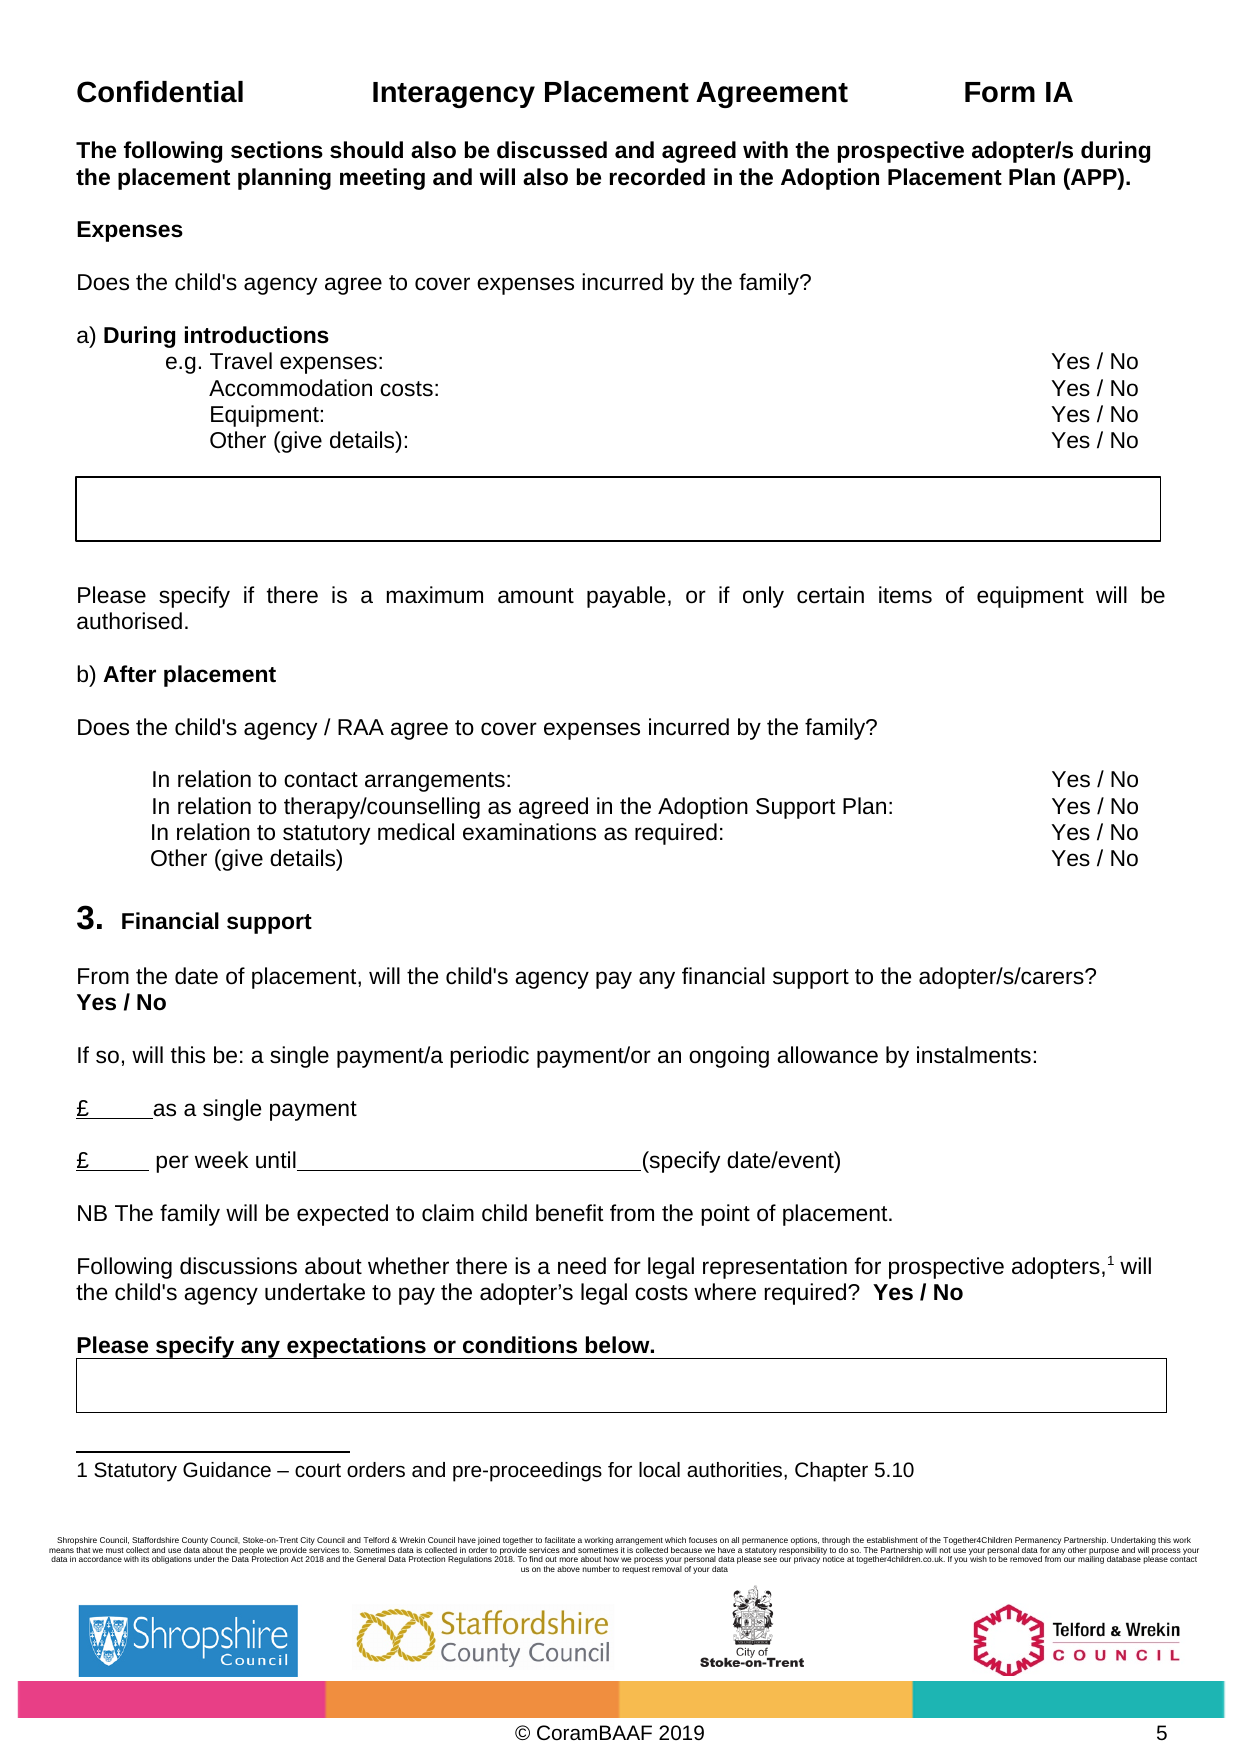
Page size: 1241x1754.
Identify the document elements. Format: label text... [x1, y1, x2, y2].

text From the date of placement, will the child's agency pay any financial support to the adopter/s/carers? [76, 963, 1167, 989]
picture [352, 1604, 615, 1670]
table_header [77, 1359, 1166, 1412]
picture [698, 1584, 805, 1670]
picture [17, 1681, 1226, 1718]
text Yes / No [76, 989, 1167, 1016]
text If so, will this be: a single payment/a periodic payment/or an ongoing allowance by instalments: [76, 1042, 1167, 1068]
text Following discussions about whether there is a need for legal representation for prospective adopters, will the child's agency undertake to pay the adopter’s legal costs where required? Yes / No [76, 1253, 1167, 1306]
text Does the child's agency agree to cover expenses incurred by the family? [76, 269, 1167, 295]
text Please specify any expectations or conditions below. [76, 1332, 1167, 1358]
text Other (give details) Yes / No [150, 845, 1167, 872]
text Other (give details): Yes / No [76, 427, 1167, 453]
picture [961, 1603, 1193, 1676]
text In relation to statutory medical examinations as required: Yes / No [76, 819, 1167, 845]
text Accommodation costs: Yes / No [76, 374, 1167, 401]
text b) After placement [76, 661, 1167, 687]
text NB The family will be expected to claim child benefit from the point of placement. [76, 1200, 1167, 1226]
text a) During introductions [76, 322, 1167, 348]
text Expenses [76, 216, 1167, 243]
list Financial support [76, 898, 1167, 937]
text e.g. Travel expenses: Yes / No [76, 348, 1167, 374]
text Equipment: Yes / No [76, 401, 1167, 427]
text The following sections should also be discussed and agreed with the prospective adopter/s during the placement planning meeting and will also be recorded in the Adoption Placement Plan (APP). [76, 137, 1167, 190]
text In relation to contact arrangements: Yes / No [151, 766, 1167, 793]
text £ as a single payment [76, 1095, 1167, 1121]
text Does the child's agency / RAA agree to cover expenses incurred by the family? [76, 714, 1167, 740]
text £ per week until (specify date/event) [76, 1147, 1167, 1174]
text In relation to therapy/counselling as agreed in the Adoption Support Plan: Yes / No [151, 793, 1167, 819]
text Please specify if there is a maximum amount payable, or if only certain items of equipment will be authorised. [76, 582, 1167, 634]
picture [76, 1604, 303, 1677]
